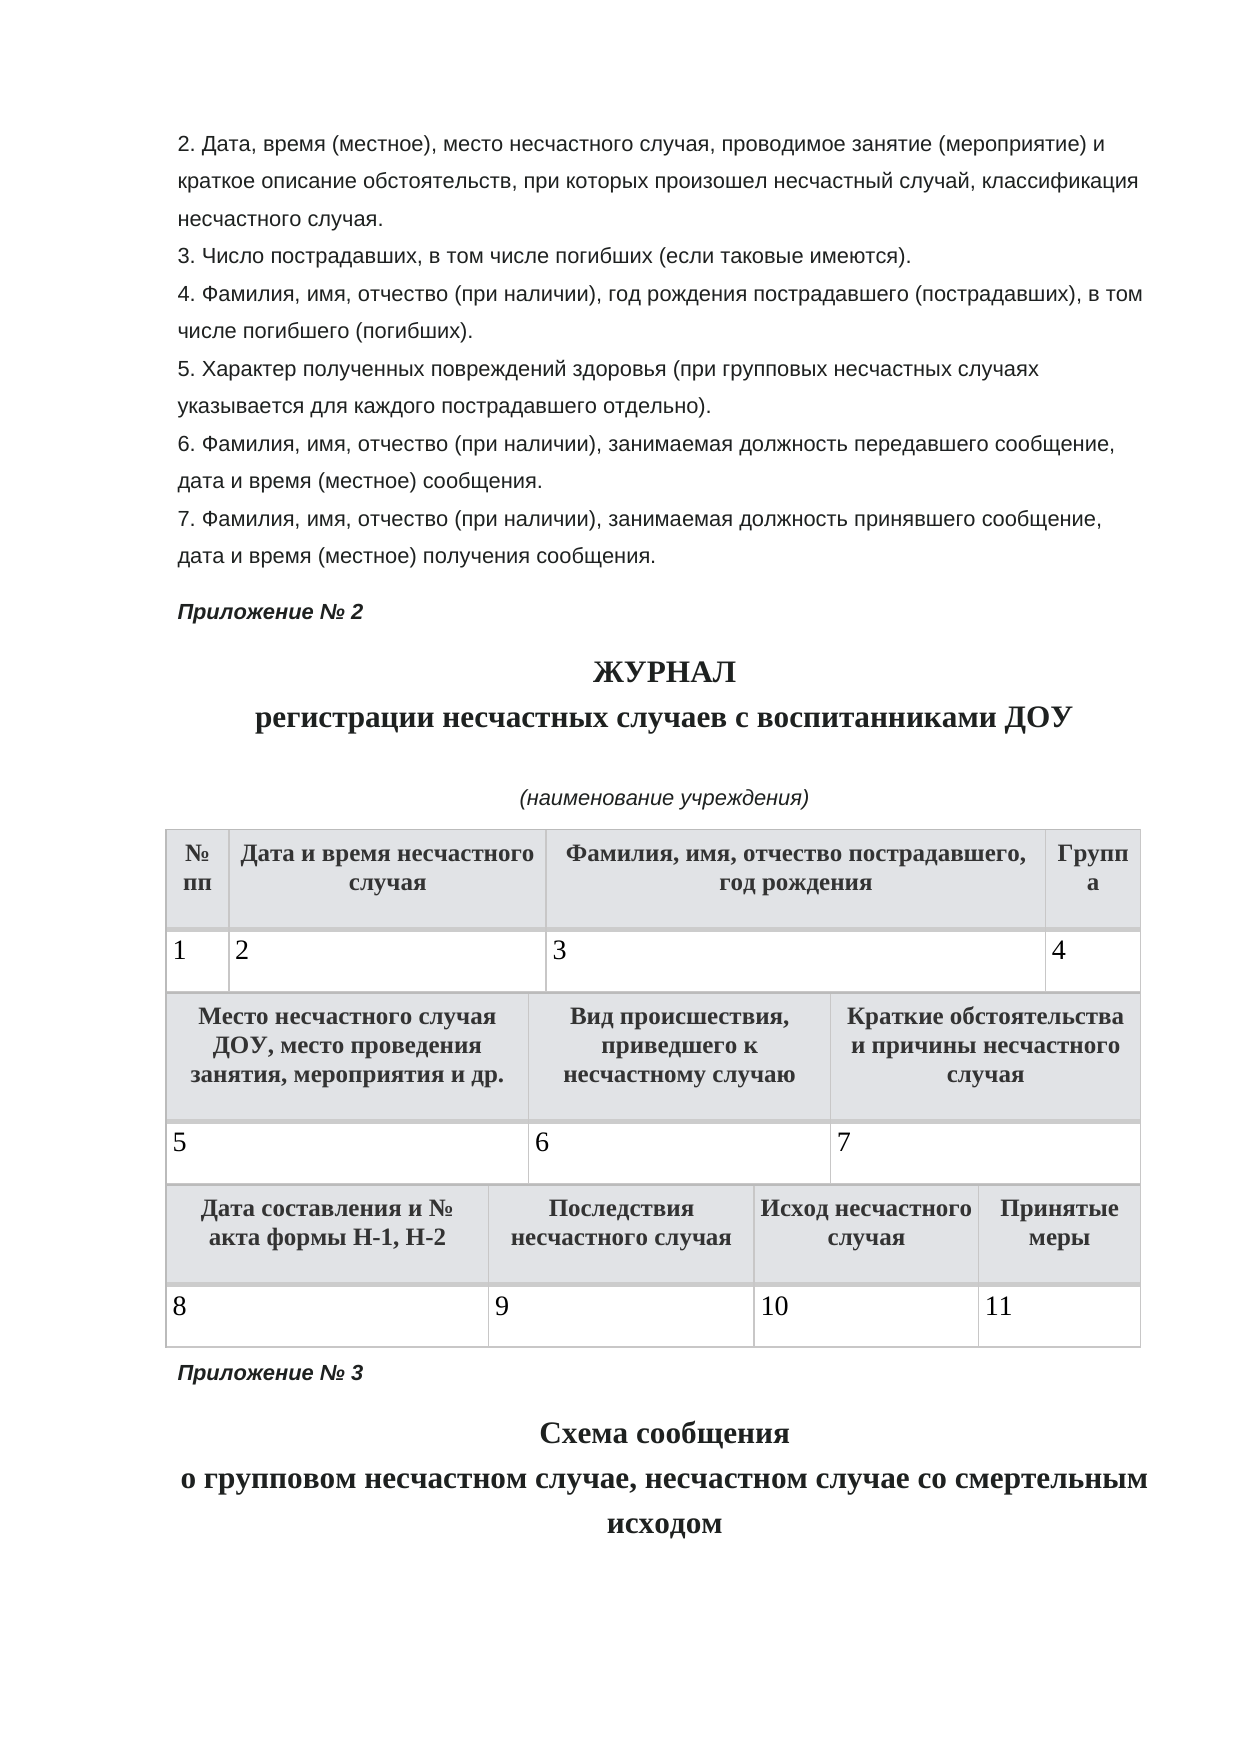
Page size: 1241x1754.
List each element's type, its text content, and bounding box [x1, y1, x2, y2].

table_cell 8 [167, 1287, 488, 1346]
table_cell 11 [979, 1287, 1140, 1346]
text ЖУРНАЛ регистрации несчастных случаев с воспитанниками ДОУ [177, 653, 1152, 734]
table_cell 7 [831, 1124, 1140, 1183]
table_header № пп [167, 830, 228, 927]
table_cell 6 [529, 1124, 830, 1183]
table_cell 4 [1046, 932, 1140, 991]
table_cell 1 [167, 932, 228, 991]
table_header Последствия несчастного случая [489, 1186, 753, 1282]
table_cell 2 [230, 932, 545, 991]
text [177, 118, 1152, 568]
table_header Фамилия, имя, отчество пострадавшего, год рождения [547, 830, 1045, 927]
table_header Место несчастного случая ДОУ, место проведения занятия, мероприятия и др. [167, 994, 528, 1119]
table_cell 5 [167, 1124, 528, 1183]
table_header Краткие обстоятельства и причины несчастного случая [831, 994, 1140, 1119]
text Приложение № 3 [177, 1347, 1152, 1385]
table_header Исход несчастного случая [755, 1186, 978, 1282]
table_header Принятые меры [979, 1186, 1140, 1282]
text Приложение № 2 [177, 587, 1152, 624]
table_cell 9 [489, 1287, 753, 1346]
table_header Дата составления и № акта формы Н-1, Н-2 [167, 1186, 488, 1282]
table_cell 3 [547, 932, 1045, 991]
table_header Группа [1046, 830, 1140, 927]
text (наименование учреждения) [177, 772, 1152, 810]
table_header Вид происшествия, приведшего к несчастному случаю [529, 994, 830, 1119]
text Схема сообщения о групповом несчастном случае, несчастном случае со смертельным исходом [177, 1414, 1152, 1540]
table_header Дата и время несчастного случая [230, 830, 545, 927]
table_cell 10 [755, 1287, 978, 1346]
